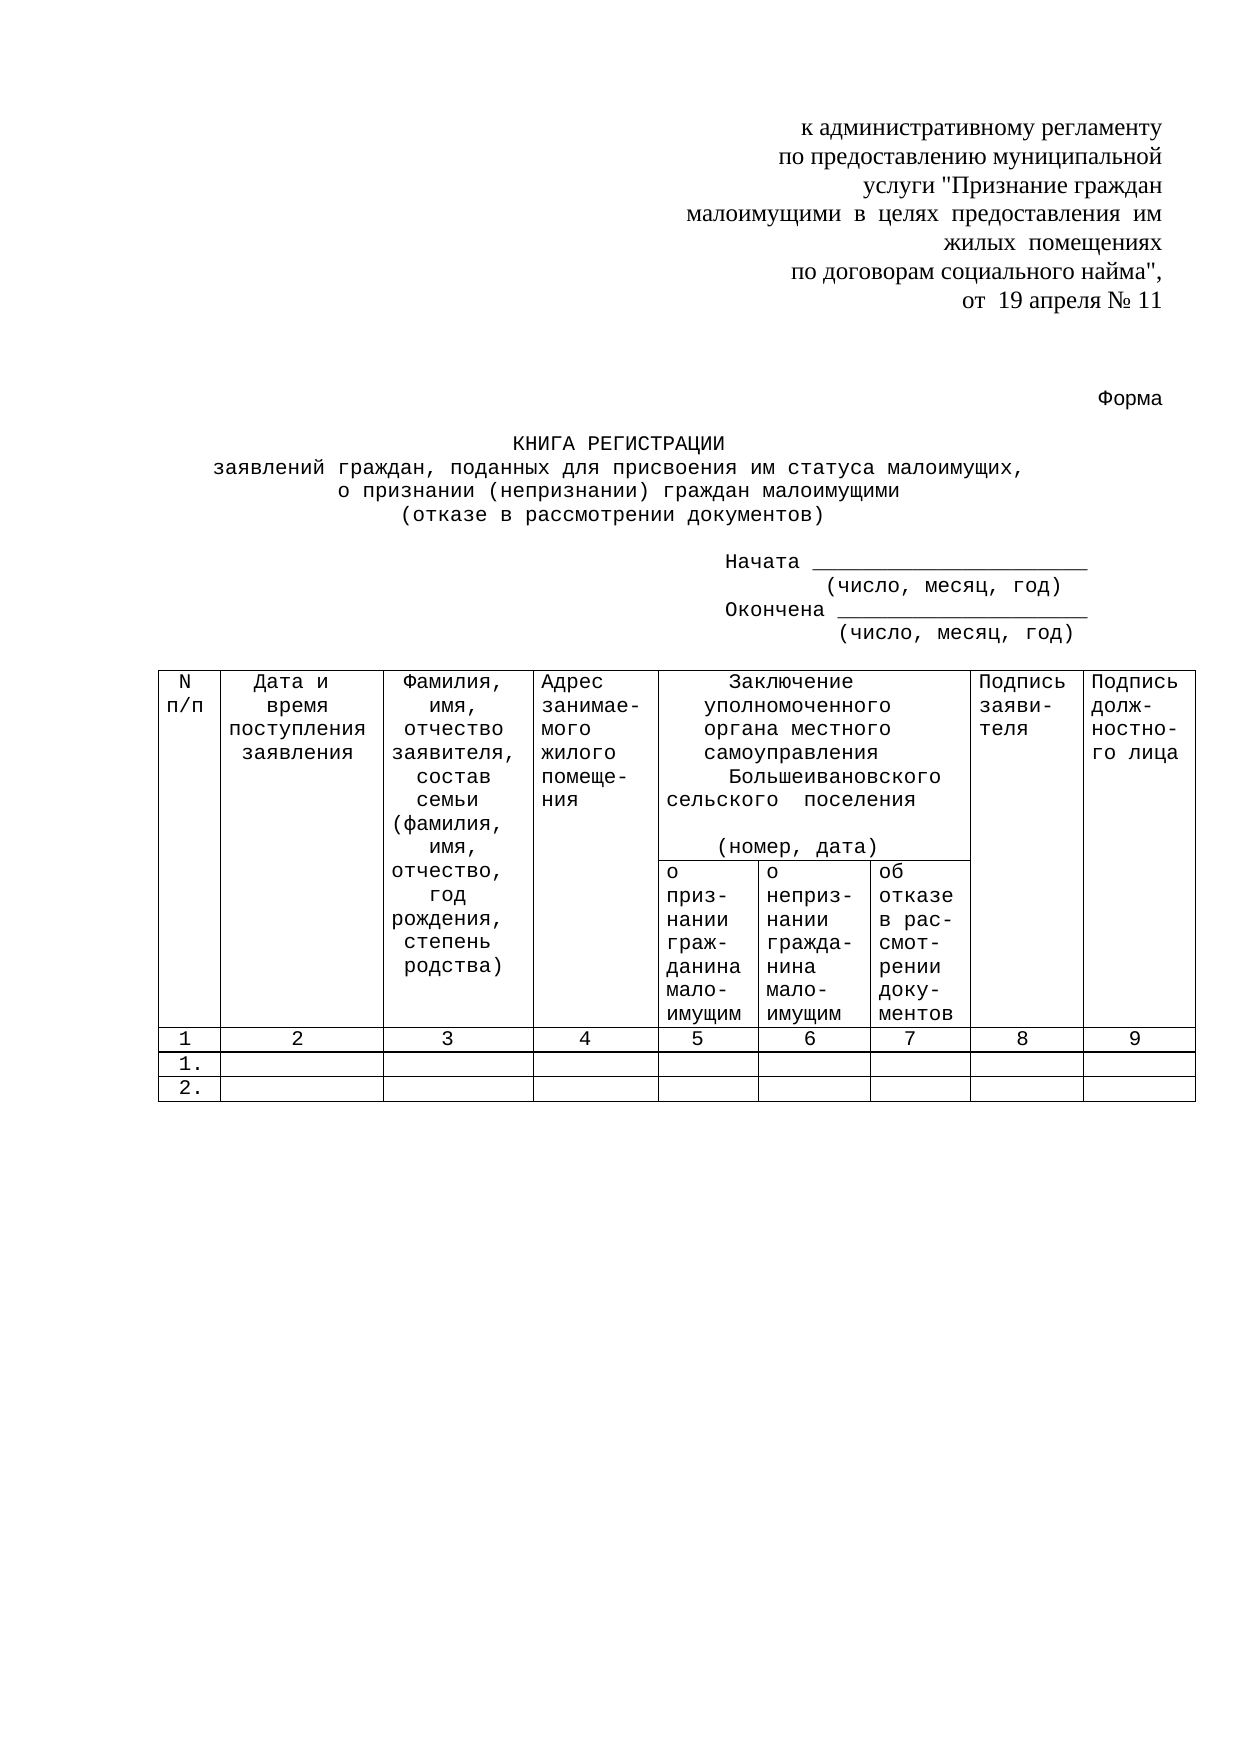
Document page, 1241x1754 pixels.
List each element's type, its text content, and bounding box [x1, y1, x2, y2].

table_cell 7 [871, 1028, 970, 1051]
text Начата ______________________ [150, 551, 1162, 575]
table_cell 5 [659, 1028, 758, 1051]
table_cell [221, 1053, 383, 1076]
table_cell [971, 1077, 1083, 1101]
table_cell [759, 1053, 870, 1076]
table_header Подпись заяви- теля [971, 671, 1083, 1027]
text малоимущими в целях предоставления им [150, 198, 1162, 227]
table_cell [1084, 1077, 1195, 1101]
text КНИГА РЕГИСТРАЦИИ [150, 433, 1162, 457]
table_cell о неприз- нании гражда- нина мало- имущим [759, 861, 870, 1027]
table_header Заключение уполномоченного органа местного самоуправления Большеивановского сельского поселения (номер, дата) [659, 671, 970, 860]
table_cell [759, 1077, 870, 1101]
table_header Дата и время поступления заявления [221, 671, 383, 1027]
table_cell [534, 1077, 658, 1101]
text от 19 апреля № 11 [150, 285, 1162, 313]
text Форма [150, 385, 1162, 409]
table_header Подпись долж- ностно- го лица [1084, 671, 1195, 1027]
table_cell 1. [159, 1053, 220, 1076]
table_cell [384, 1077, 533, 1101]
table_cell [971, 1053, 1083, 1076]
table_cell [659, 1077, 758, 1101]
table_cell 8 [971, 1028, 1083, 1051]
table_cell [534, 1053, 658, 1076]
text Окончена ____________________ [150, 599, 1162, 622]
text (число, месяц, год) [150, 575, 1162, 599]
text о признании (непризнании) граждан малоимущими [150, 481, 1162, 504]
table_header Адрес занимае- мого жилого помеще- ния [534, 671, 658, 1027]
text жилых помещениях [150, 227, 1162, 256]
table_cell 6 [759, 1028, 870, 1051]
text к административному регламенту [150, 112, 1162, 141]
text (число, месяц, год) [150, 622, 1162, 646]
table_cell [659, 1053, 758, 1076]
table_cell 3 [384, 1028, 533, 1051]
text по предоставлению муниципальной [150, 141, 1162, 170]
table_cell 2. [159, 1077, 220, 1101]
table_cell об отказе в рас- смот- рении доку- ментов [871, 861, 970, 1027]
table_cell [871, 1077, 970, 1101]
table_cell о приз- нании граж- данина мало- имущим [659, 861, 758, 1027]
table_cell [221, 1077, 383, 1101]
table_header N п/п [159, 671, 220, 1027]
table_cell 1 [159, 1028, 220, 1051]
text заявлений граждан, поданных для присвоения им статуса малоимущих, [150, 457, 1162, 481]
table_header Фамилия, имя, отчество заявителя, состав семьи (фамилия, имя, отчество, год рождения, степень родства) [384, 671, 533, 1027]
table_cell [1084, 1053, 1195, 1076]
table_cell 9 [1084, 1028, 1195, 1051]
text услуги "Признание граждан [150, 170, 1162, 198]
table_cell 4 [534, 1028, 658, 1051]
table_cell 2 [221, 1028, 383, 1051]
text по договорам социального найма", [150, 256, 1162, 285]
text (отказе в рассмотрении документов) [150, 504, 1162, 528]
table_cell [384, 1053, 533, 1076]
table_cell [871, 1053, 970, 1076]
